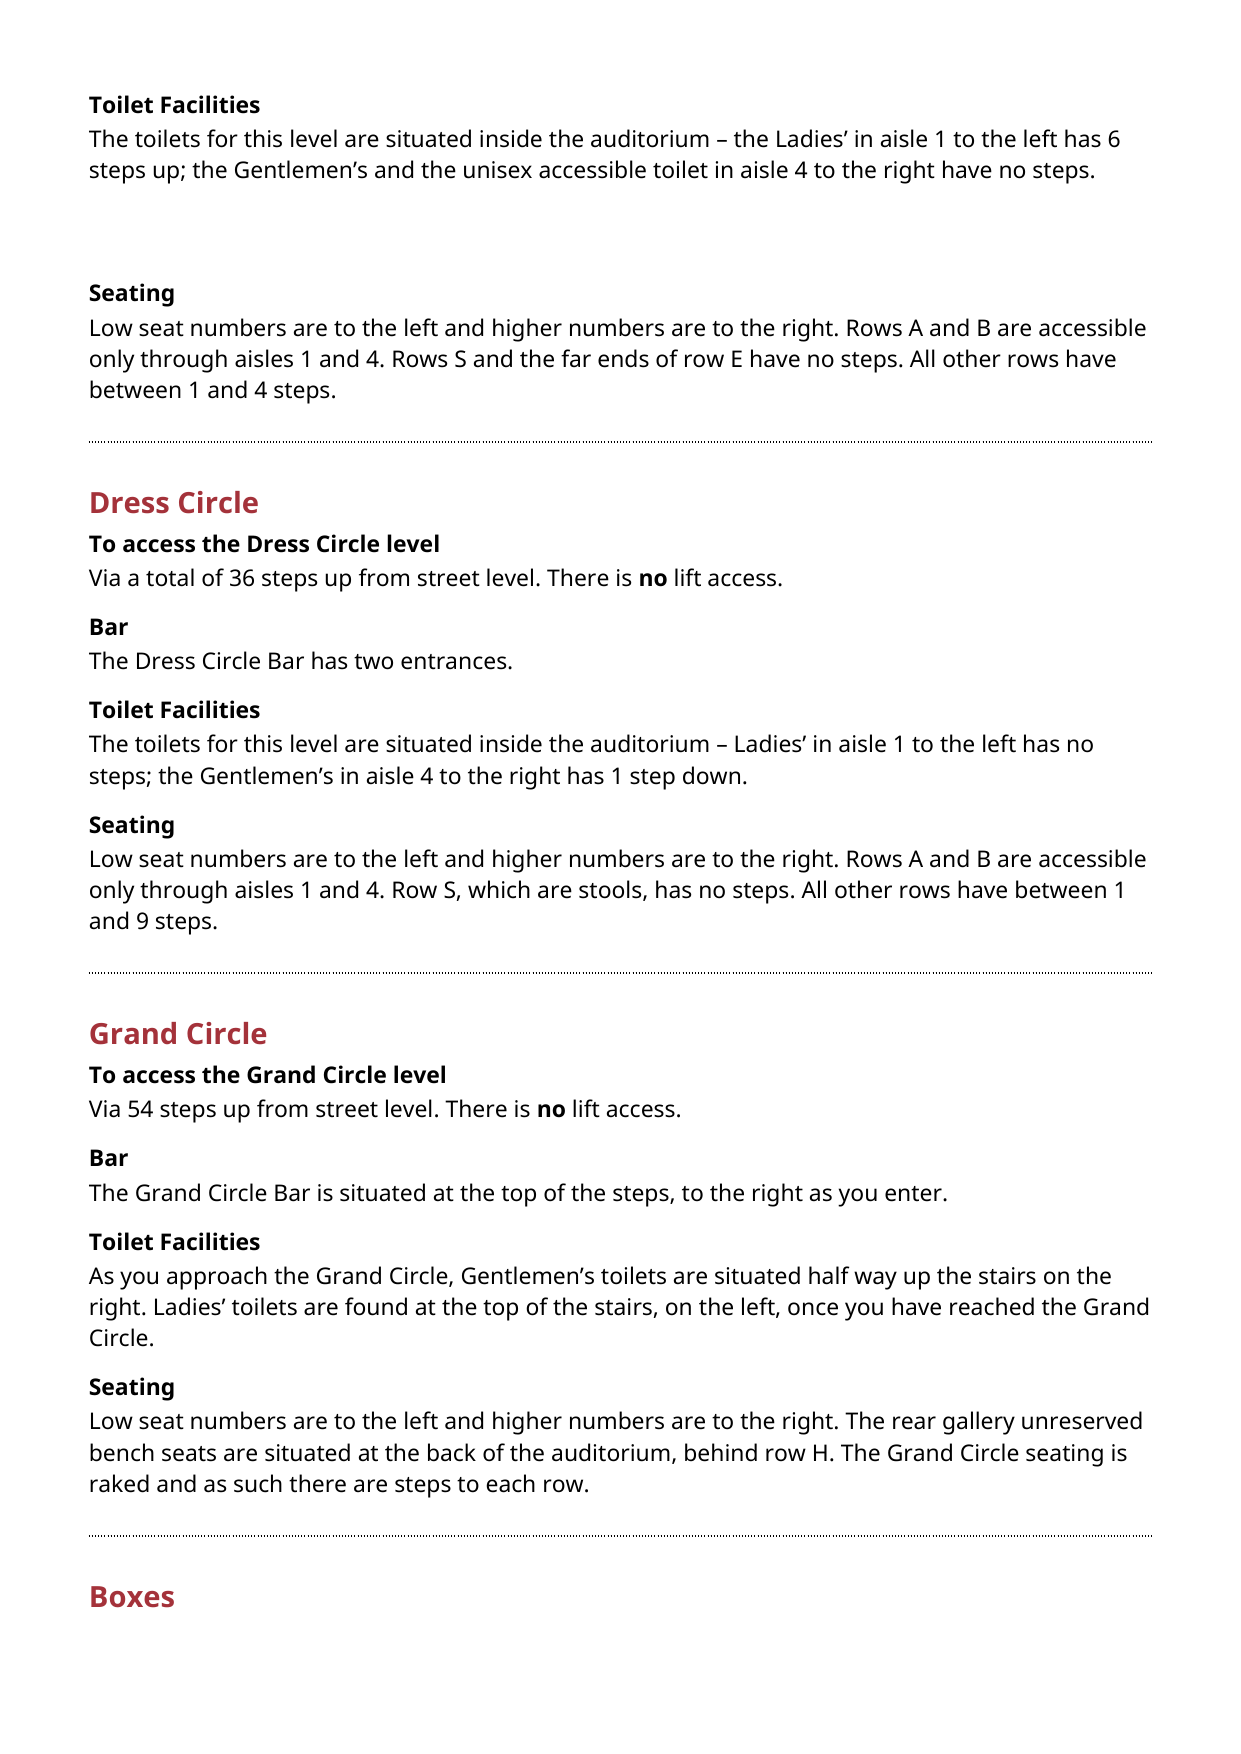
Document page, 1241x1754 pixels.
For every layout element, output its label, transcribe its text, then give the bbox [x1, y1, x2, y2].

subtitle Seating [89, 277, 1152, 309]
subtitle Dress Circle [89, 441, 1152, 522]
subtitle Seating [89, 809, 1152, 840]
subtitle Toilet Facilities [89, 1226, 1152, 1257]
text Via a total of 36 steps up from street level. There is no lift access. [89, 562, 1152, 593]
text Low seat numbers are to the left and higher numbers are to the right. Rows A and B are accessible only through aisles 1 and 4. Rows S and the far ends of row E have no steps. All other rows have between 1 and 4 steps. [89, 312, 1152, 405]
subtitle Bar [89, 1142, 1152, 1174]
subtitle Seating [89, 1371, 1152, 1402]
text The toilets for this level are situated inside the auditorium – Ladies’ in aisle 1 to the left has no steps; the Gentlemen’s in aisle 4 to the right has 1 step down. [89, 728, 1152, 791]
text The Grand Circle Bar is situated at the top of the steps, to the right as you enter. [89, 1177, 1152, 1208]
subtitle Toilet Facilities [89, 89, 1152, 120]
subtitle To access the Grand Circle level [89, 1059, 1152, 1091]
text Low seat numbers are to the left and higher numbers are to the right. Rows A and B are accessible only through aisles 1 and 4. Row S, which are stools, has no steps. All other rows have between 1 and 9 steps. [89, 843, 1152, 937]
text Low seat numbers are to the left and higher numbers are to the right. The rear gallery unreserved bench seats are situated at the back of the auditorium, behind row H. The Grand Circle seating is raked and as such there are steps to each row. [89, 1405, 1152, 1499]
text The toilets for this level are situated inside the auditorium – the Ladies’ in aisle 1 to the left has 6 steps up; the Gentlemen’s and the unisex accessible toilet in aisle 4 to the right have no steps. [89, 123, 1152, 185]
text The Dress Circle Bar has two entrances. [89, 645, 1152, 677]
text As you approach the Grand Circle, Gentlemen’s toilets are situated half way up the stairs on the right. Ladies’ toilets are found at the top of the stairs, on the left, once you have reached the Grand Circle. [89, 1260, 1152, 1353]
subtitle Bar [89, 611, 1152, 642]
text Via 54 steps up from street level. There is no lift access. [89, 1093, 1152, 1125]
subtitle Toilet Facilities [89, 694, 1152, 726]
subtitle Grand Circle [89, 972, 1152, 1053]
subtitle Boxes [89, 1534, 1152, 1616]
subtitle To access the Dress Circle level [89, 528, 1152, 559]
